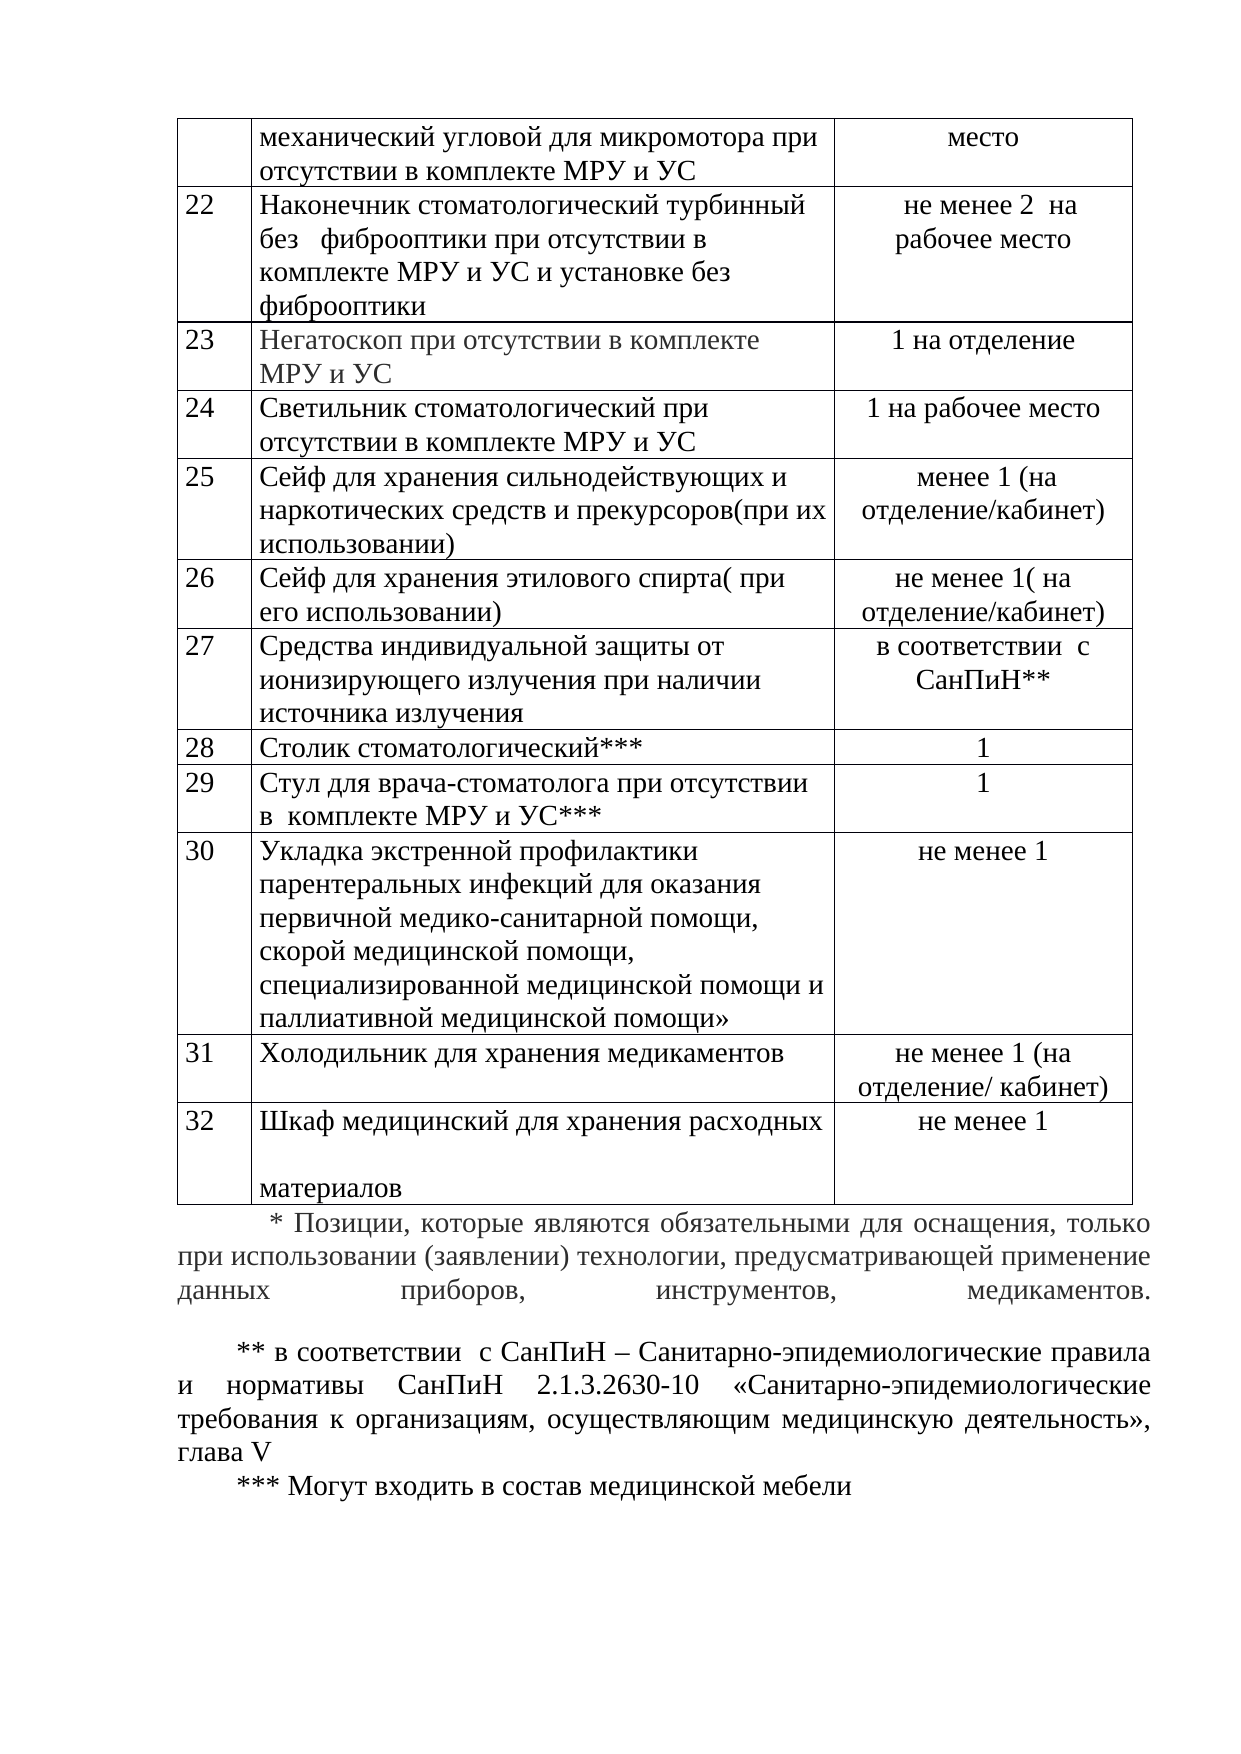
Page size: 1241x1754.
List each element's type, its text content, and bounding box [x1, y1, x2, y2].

table_cell 32 [178, 1103, 251, 1204]
text * Позиции, которые являются обязательными для оснащения, только при использовании (заявлении) технологии, предусматривающей применение данных приборов, инструментов, медикаментов. [177, 1205, 1152, 1334]
table_cell 1 [835, 730, 1132, 764]
table_cell 30 [178, 833, 251, 1034]
table_cell не менее 1 [835, 1103, 1132, 1204]
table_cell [252, 119, 834, 186]
table_cell 1 на рабочее место [835, 391, 1132, 458]
table_cell не менее 1( на отделение/кабинет) [835, 560, 1132, 627]
table_cell Укладка экстренной профилактики парентеральных инфекций для оказания первичной медико-санитарной помощи, скорой медицинской помощи, специализированной медицинской помощи и паллиативной медицинской помощи» [252, 833, 834, 1034]
table_cell 29 [178, 765, 251, 832]
table_cell 1 [835, 765, 1132, 832]
table_cell 23 [178, 323, 251, 389]
table_cell 21 [178, 119, 251, 186]
table_cell Столик стоматологический*** [252, 730, 834, 764]
text *** Могут входить в состав медицинской мебели [177, 1468, 1152, 1501]
table_cell не менее 1 [835, 833, 1132, 1034]
table_cell Наконечник стоматологический турбинный без фиброоптики при отсутствии в комплекте МРУ и УС и установке без фиброоптики [252, 187, 834, 321]
table_cell 31 [178, 1035, 251, 1102]
table_cell 22 [178, 187, 251, 321]
table_cell Сейф для хранения сильнодействующих и наркотических средств и прекурсоров(при их использовании) [252, 459, 834, 559]
table_cell 25 [178, 459, 251, 559]
table_cell 26 [178, 560, 251, 627]
table_cell не менее 1 (на отделение/ кабинет) [835, 1035, 1132, 1102]
table_cell 28 [178, 730, 251, 764]
table_cell Холодильник для хранения медикаментов [252, 1035, 834, 1102]
table_cell Светильник стоматологический при отсутствии в комплекте МРУ и УС [252, 391, 834, 458]
table_cell 24 [178, 391, 251, 458]
table_cell не менее 2 на рабочее место [835, 187, 1132, 321]
table_cell менее 1 (на отделение/кабинет) [835, 459, 1132, 559]
table_cell Стул для врача-стоматолога при отсутствии в комплекте МРУ и УС*** [252, 765, 834, 832]
table_cell 1 на отделение [835, 323, 1132, 389]
table_cell Негатоскоп при отсутствии в комплекте МРУ и УС [252, 323, 834, 389]
table_cell Шкаф медицинский для хранения расходных материалов [252, 1103, 834, 1204]
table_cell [835, 119, 1132, 186]
text ** в соответствии с СанПиН – Санитарно-эпидемиологические правила и нормативы СанПиН 2.1.3.2630-10 «Санитарно-эпидемиологические требования к организациям, осуществляющим медицинскую деятельность», глава V [177, 1334, 1152, 1468]
table_cell Сейф для хранения этилового спирта( при его использовании) [252, 560, 834, 627]
table_cell в соответствии с СанПиН** [835, 629, 1132, 729]
table_cell Средства индивидуальной защиты от ионизирующего излучения при наличии источника излучения [252, 629, 834, 729]
table_cell 27 [178, 629, 251, 729]
